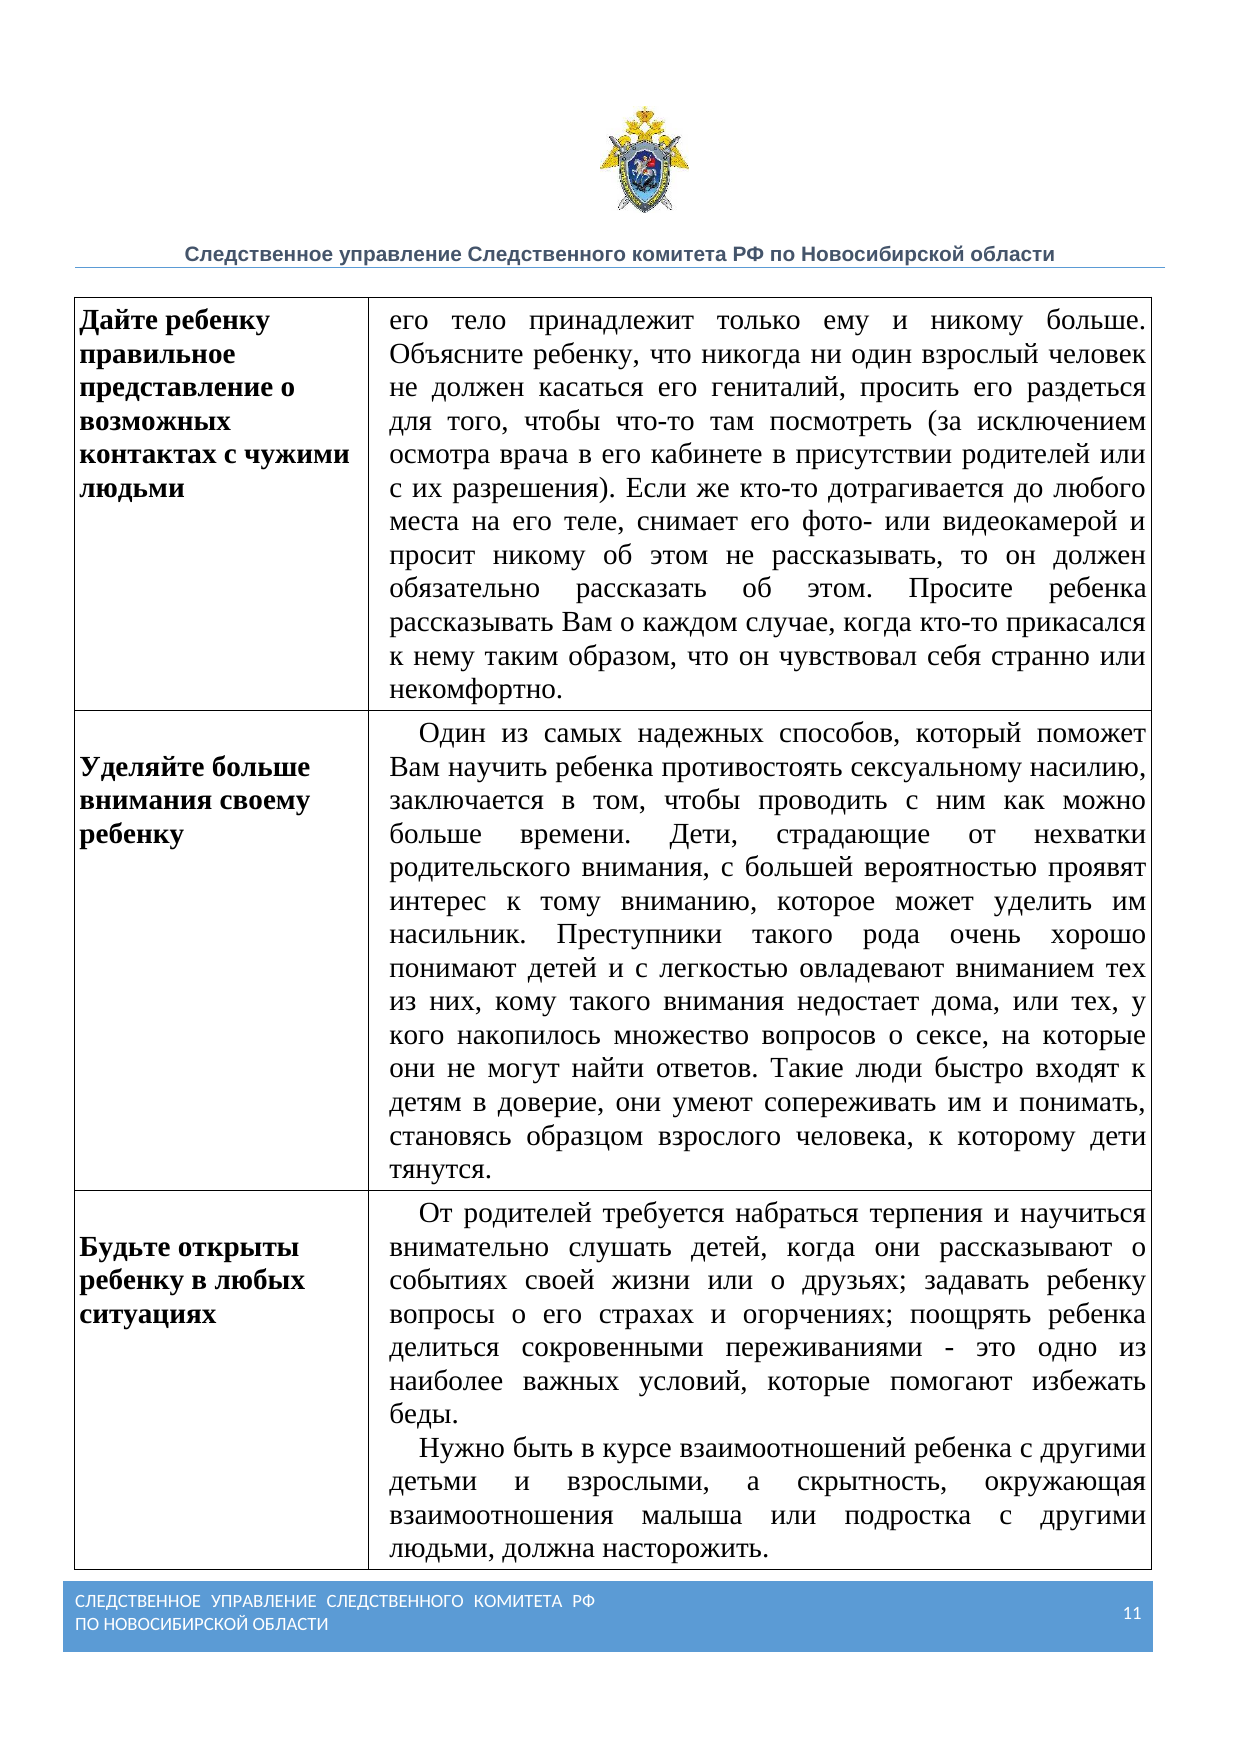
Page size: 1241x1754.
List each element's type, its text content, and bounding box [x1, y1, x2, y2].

picture [600, 106, 689, 213]
table_cell Уделяйте больше внимания своему ребенку [75, 711, 368, 1189]
table_cell От родителей требуется набраться терпения и научиться внимательно слушать детей, когда они рассказывают о событиях своей жизни или о друзьях; задавать ребенку вопросы о его страхах и огорчениях; поощрять ребенка делиться сокровенными переживаниями - это одно из наиболее важных условий, которые помогают избежать беды. Нужно быть в курсе взаимоотношений ребенка с другими детьми и взрослыми, а скрытность, окружающая взаимоотношения малыша или подростка с другими людьми, должна насторожить. [369, 1191, 1151, 1569]
table_cell Дайте ребенку правильное представление о возможных контактах с чужими людьми [75, 298, 368, 709]
table_cell Будьте открыты ребенку в любых ситуациях [75, 1191, 368, 1569]
table_cell Один из самых надежных способов, который поможет Вам научить ребенка противостоять сексуальному насилию, заключается в том, чтобы проводить с ним как можно больше времени. Дети, страдающие от нехватки родительского внимания, с большей вероятностью проявят интерес к тому вниманию, которое может уделить им насильник. Преступники такого рода очень хорошо понимают детей и с легкостью овладевают вниманием тех из них, кому такого внимания недостает дома, или тех, у кого накопилось множество вопросов о сексе, на которые они не могут найти ответов. Такие люди быстро входят к детям в доверие, они умеют сопереживать им и понимать, становясь образцом взрослого человека, к которому дети тянутся. [369, 711, 1151, 1189]
